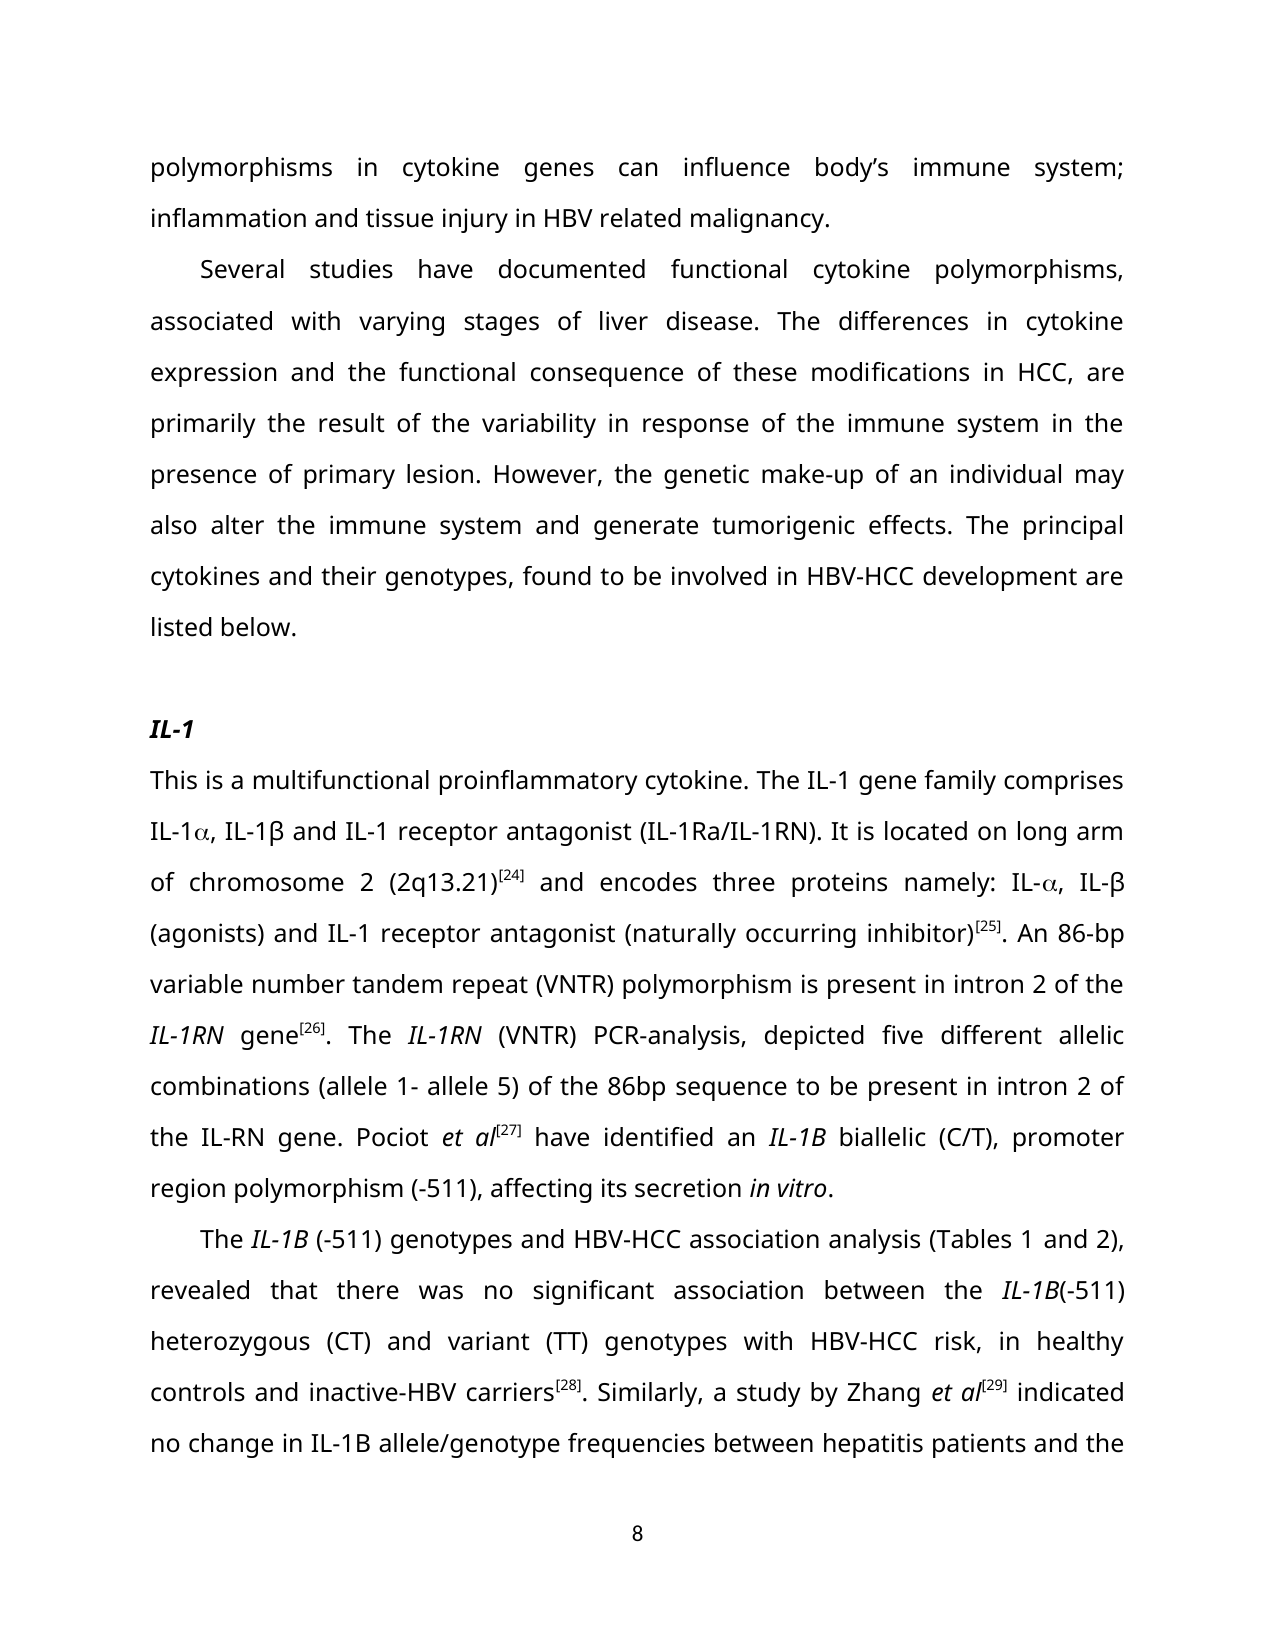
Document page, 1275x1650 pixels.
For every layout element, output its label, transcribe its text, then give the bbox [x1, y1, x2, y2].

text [150, 1222, 1125, 1460]
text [150, 150, 1125, 235]
text IL-1 [150, 711, 1125, 746]
text This is a multifunctional proinflammatory cytokine. The IL-1 gene family comprises IL-1, IL-1β and IL-1 receptor antagonist (IL-1Ra/IL-1RN). It is located on long arm of chromosome 2 (2q13.21)[24] and encodes three proteins namely: IL-, IL-β (agonists) and IL-1 receptor antagonist (naturally occurring inhibitor)[25]. An 86-bp variable number tandem repeat (VNTR) polymorphism is present in intron 2 of the IL-1RN gene[26]. The IL-1RN (VNTR) PCR-analysis, depicted five different allelic combinations (allele 1- allele 5) of the 86bp sequence to be present in intron 2 of the IL-RN gene. Pociot et al[27] have identified an IL-1B biallelic (C/T), promoter region polymorphism (-511), affecting its secretion in vitro. [150, 762, 1125, 1205]
text Several studies have documented functional cytokine polymorphisms, associated with varying stages of liver disease. The differences in cytokine expression and the functional consequence of these modifications in HCC, are primarily the result of the variability in response of the immune system in the presence of primary lesion. However, the genetic make-up of an individual may also alter the immune system and generate tumorigenic effects. The principal cytokines and their genotypes, found to be involved in HBV-HCC development are listed below. [150, 252, 1125, 643]
